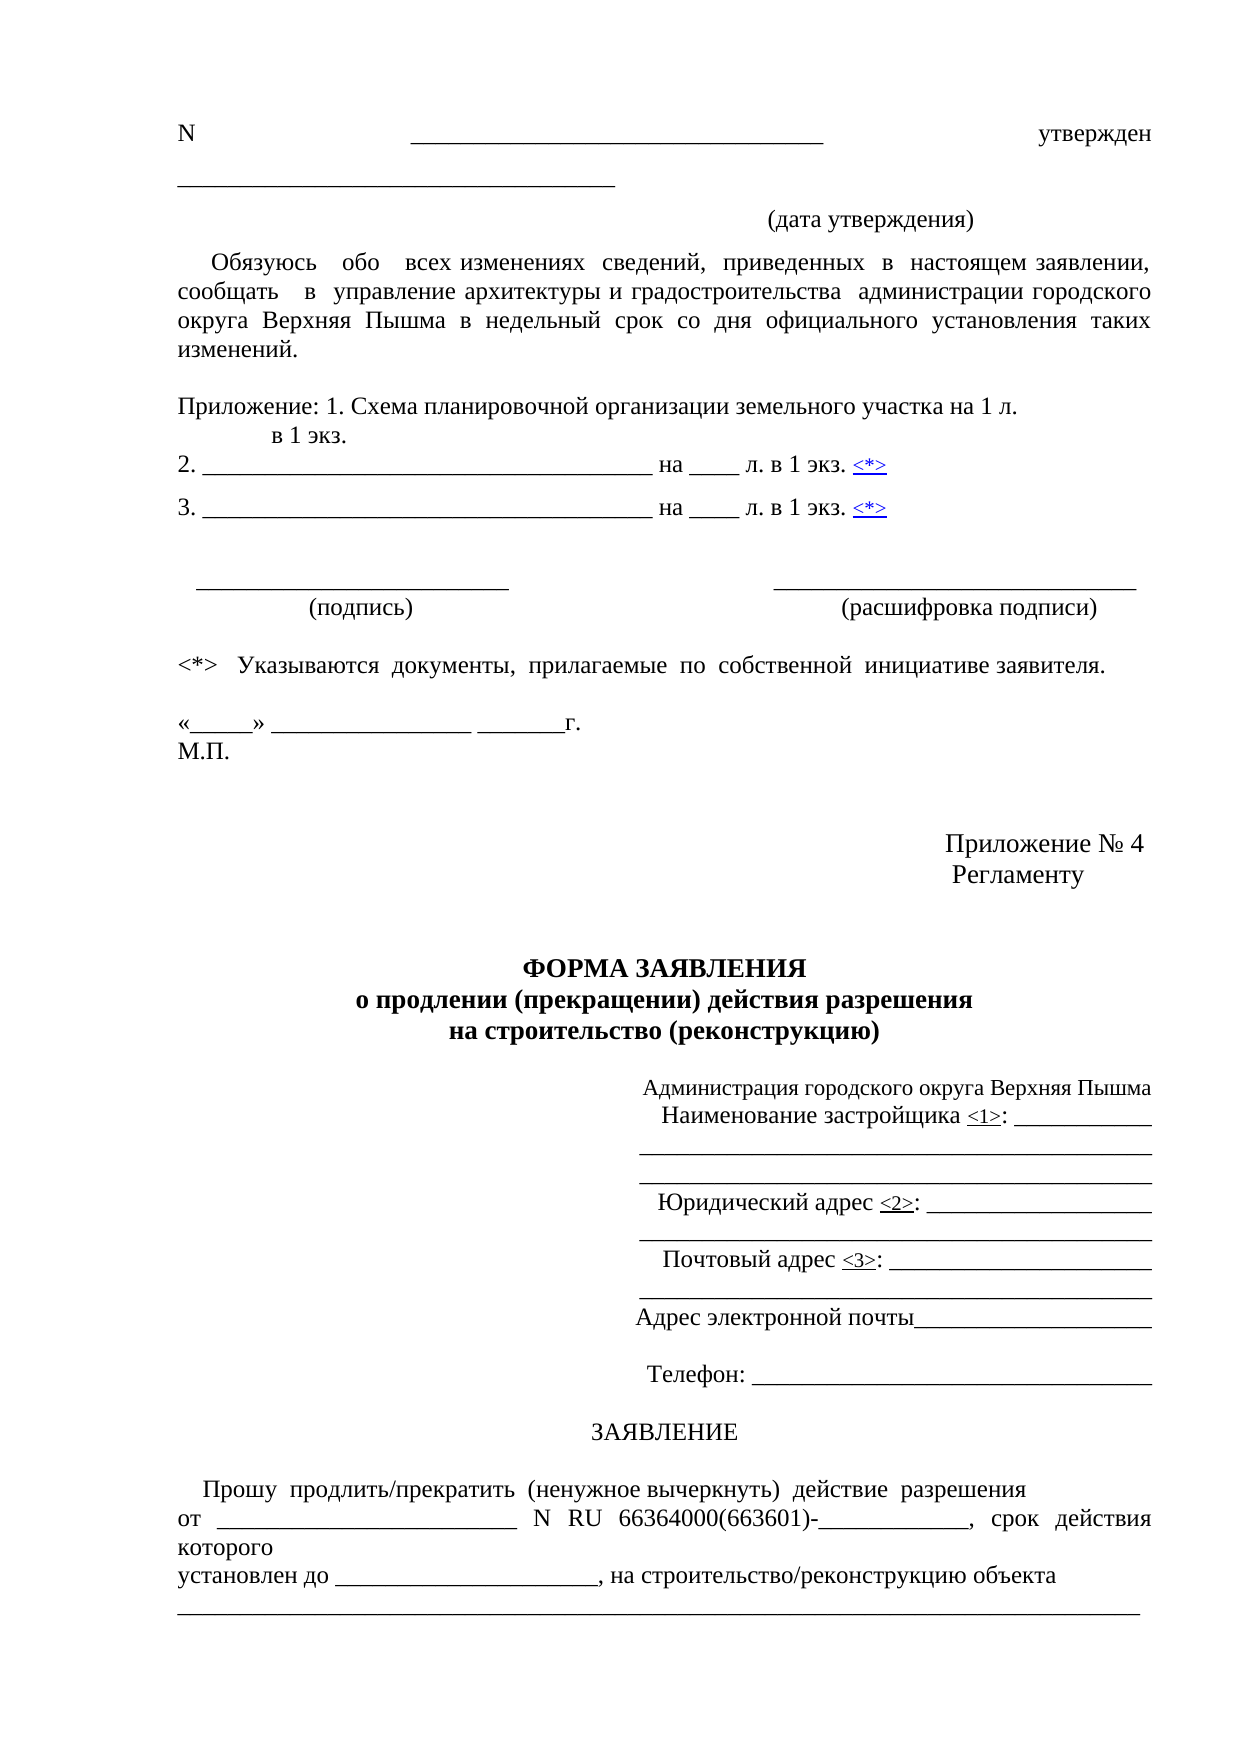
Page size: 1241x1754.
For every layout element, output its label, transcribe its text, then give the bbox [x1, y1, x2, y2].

text Регламенту [177, 858, 1152, 889]
text Телефон: ________________________________ [177, 1359, 1152, 1388]
text М.П. [177, 736, 1152, 765]
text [177, 1589, 1152, 1618]
text о продлении (прекращении) действия разрешения [177, 983, 1152, 1014]
text Наименование застройщика <1>: ___________ [177, 1100, 1152, 1129]
text _________________________________________ [177, 1129, 1152, 1158]
text _________________________ _____________________________ [177, 564, 1152, 592]
text в 1 экз. [177, 420, 1152, 449]
text Приложение: 1. Схема планировочной организации земельного участка на 1 л. [177, 391, 1152, 420]
text (подпись) (расшифровка подписи) [177, 592, 1152, 621]
text ЗАЯВЛЕНИЕ [177, 1417, 1152, 1445]
text <*> Указываются документы, прилагаемые по собственной инициативе заявителя. [177, 650, 1152, 679]
text Почтовый адрес <3>: _____________________ [177, 1244, 1152, 1273]
text Адрес электронной почты___________________ [177, 1302, 1152, 1330]
text ФОРМА ЗАЯВЛЕНИЯ [177, 952, 1152, 983]
text «_____» ________________ _______г. [177, 707, 1152, 736]
text _________________________________________ [177, 1215, 1152, 1244]
text от ________________________ N RU 66364000(663601)-____________, срок действия которого [177, 1503, 1152, 1560]
text _________________________________________ [177, 1273, 1152, 1302]
text 3. ____________________________________ на ____ л. в 1 экз. <*> [177, 492, 1152, 521]
text на строительство (реконструкцию) [177, 1014, 1152, 1045]
text Прошу продлить/прекратить (ненужное вычеркнуть) действие разрешения [177, 1474, 1152, 1503]
text _________________________________________ [177, 1158, 1152, 1187]
text Администрация городского округа Верхняя Пышма [177, 1074, 1152, 1100]
text N _________________________________ утвержден ___________________________________ [177, 118, 1152, 190]
text установлен до _____________________, на строительство/реконструкцию объекта [177, 1560, 1152, 1589]
text Приложение № 4 [945, 827, 1152, 858]
text Обязуюсь обо всех изменениях сведений, приведенных в настоящем заявлении, сообщать в управление архитектуры и градостроительства администрации городского округа Верхняя Пышма в недельный срок со дня официального установления таких изменений. [177, 247, 1152, 362]
text Юридический адрес <2>: __________________ [177, 1187, 1152, 1215]
text 2. ____________________________________ на ____ л. в 1 экз. <*> [177, 449, 1152, 477]
text (дата утверждения) [177, 204, 1152, 233]
